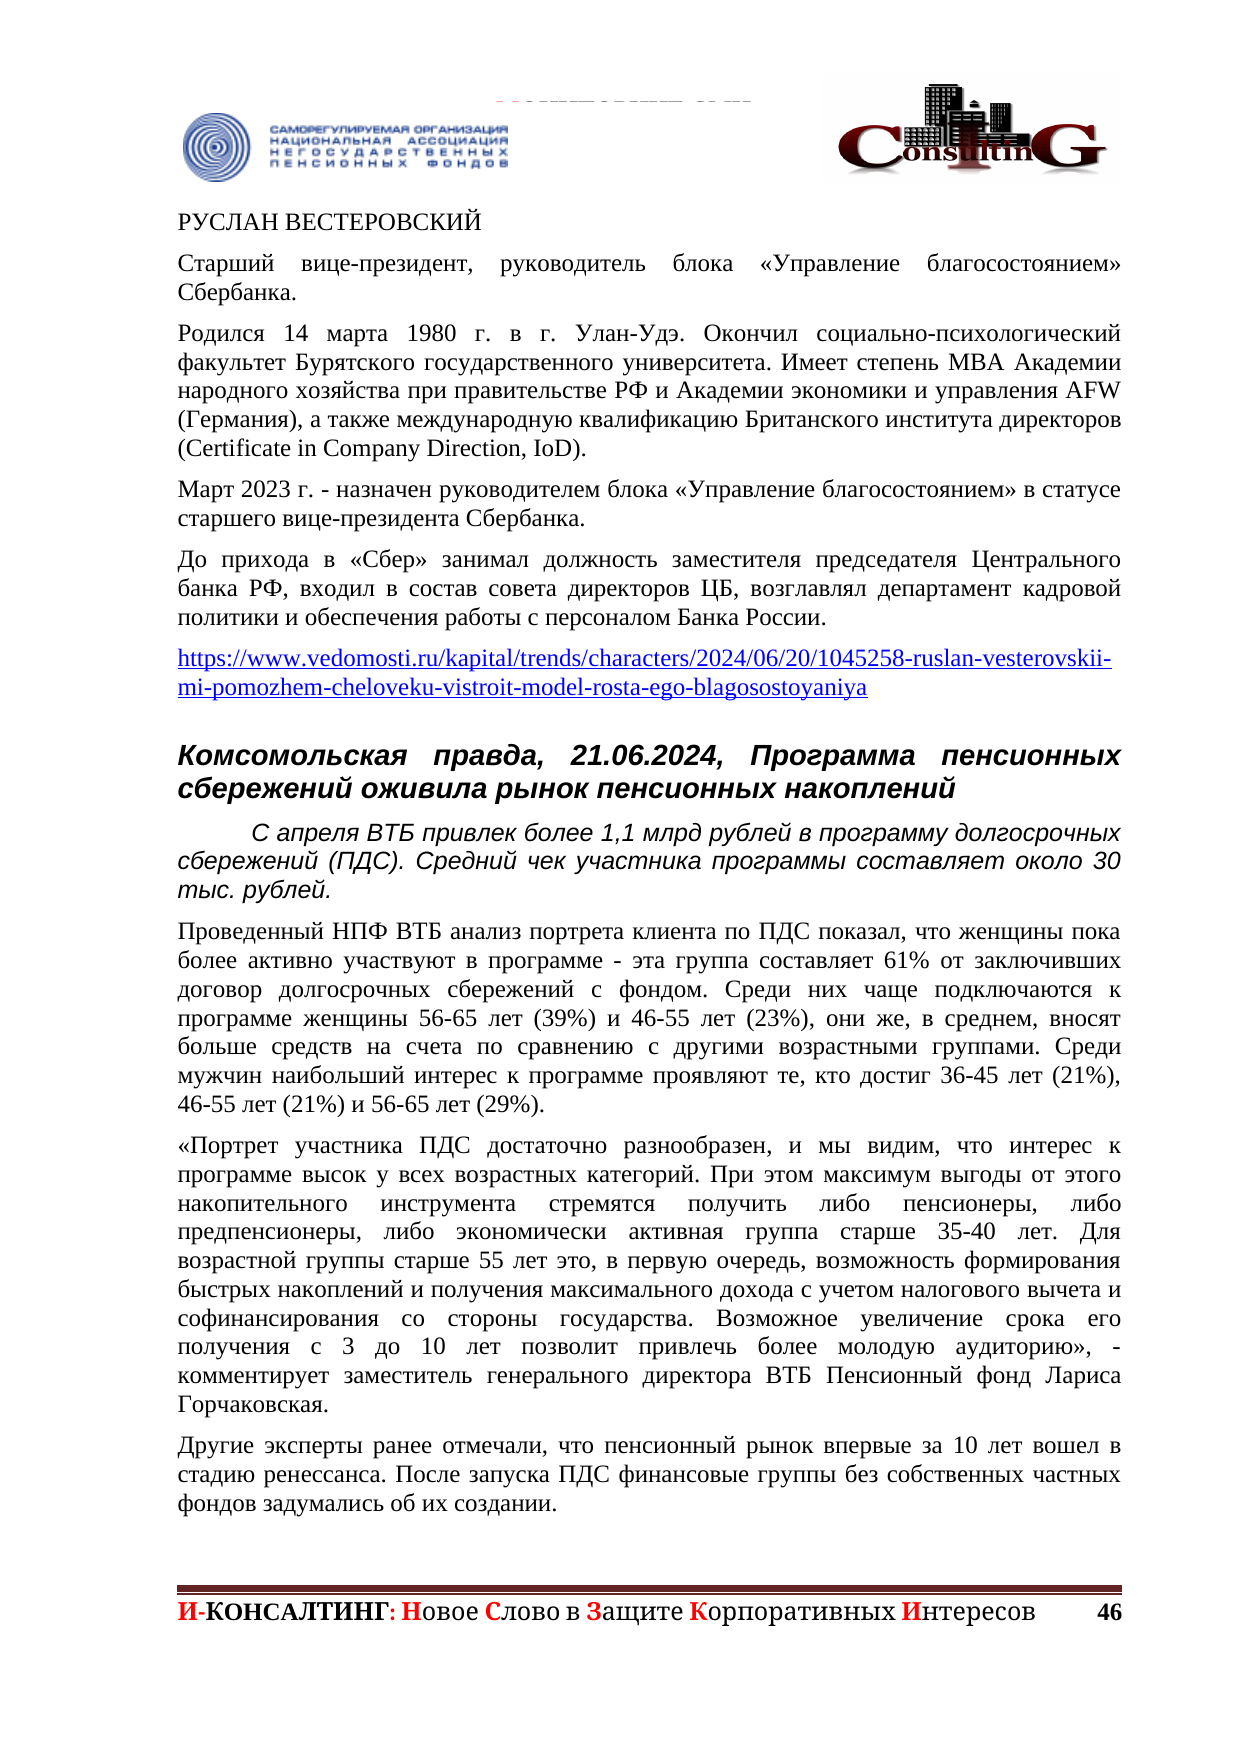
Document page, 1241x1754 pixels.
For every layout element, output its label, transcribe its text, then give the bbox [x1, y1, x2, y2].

text Старший вице-президент, руководитель блока «Управление благосостоянием» Сбербанка. [177, 248, 1122, 306]
picture [821, 73, 1122, 182]
text До прихода в «Сбер» занимал должность заместителя председателя Центрального банка РФ, входил в состав совета директоров ЦБ, возглавлял департамент кадровой политики и обеспечения работы с персоналом Банка России. [177, 544, 1122, 631]
text Март 2023 г. - назначен руководителем блока «Управление благосостоянием» в статусе старшего вице-президента Сбербанка. [177, 474, 1122, 532]
text Другие эксперты ранее отмечали, что пенсионный рынок впервые за 10 лет вошел в стадию ренессанса. После запуска ПДС финансовые группы без собственных частных фондов задумались об их создании. [177, 1430, 1122, 1516]
text Проведенный НПФ ВТБ анализ портрета клиента по ПДС показал, что женщины пока более активно участвуют в программе - эта группа составляет 61% от заключивших договор долгосрочных сбережений с фондом. Среди них чаще подключаются к программе женщины 56-65 лет (39%) и 46-55 лет (23%), они же, в среднем, вносят больше средств на счета по сравнению с другими возрастными группами. Среди мужчин наибольший интерес к программе проявляют те, кто достиг 36-45 лет (21%), 46-55 лет (21%) и 56-65 лет (29%). [177, 916, 1122, 1118]
text https://www.vedomosti.ru/kapital/trends/characters/2024/06/20/1045258-ruslan-vesterovskii-mi-pomozhem-cheloveku-vistroit-model-rosta-ego-blagosostoyaniya [177, 643, 1122, 701]
text Родился 14 марта 1980 г. в г. Улан-Удэ. Окончил социально-психологический факультет Бурятского государственного университета. Имеет степень МВА Академии народного хозяйства при правительстве РФ и Академии экономики и управления AFW (Германия), а также международную квалификацию Британского института директоров (Certificate in Company Direction, IoD). [177, 318, 1122, 462]
text «Портрет участника ПДС достаточно разнообразен, и мы видим, что интерес к программе высок у всех возрастных категорий. При этом максимум выгоды от этого накопительного инструмента стремятся получить либо пенсионеры, либо предпенсионеры, либо экономически активная группа старше 35-40 лет. Для возрастной группы старше 55 лет это, в первую очередь, возможность формирования быстрых накоплений и получения максимального дохода с учетом налогового вычета и софинансирования со стороны государства. Возможное увеличение срока его получения с 3 до 10 лет позволит привлечь более молодую аудиторию», - комментирует заместитель генерального директора ВТБ Пенсионный фонд Лариса Горчаковская. [177, 1130, 1122, 1418]
picture [183, 113, 508, 182]
subtitle Комсомольская правда, 21.06.2024, Программа пенсионных сбережений оживила рынок пенсионных накоплений [177, 738, 1122, 805]
text РУСЛАН ВЕСТЕРОВСКИЙ [177, 207, 1122, 236]
subtitle С апреля ВТБ привлек более 1,1 млрд рублей в программу долгосрочных сбережений (ПДС). Средний чек участника программы составляет около 30 тыс. рублей. [177, 818, 1122, 904]
